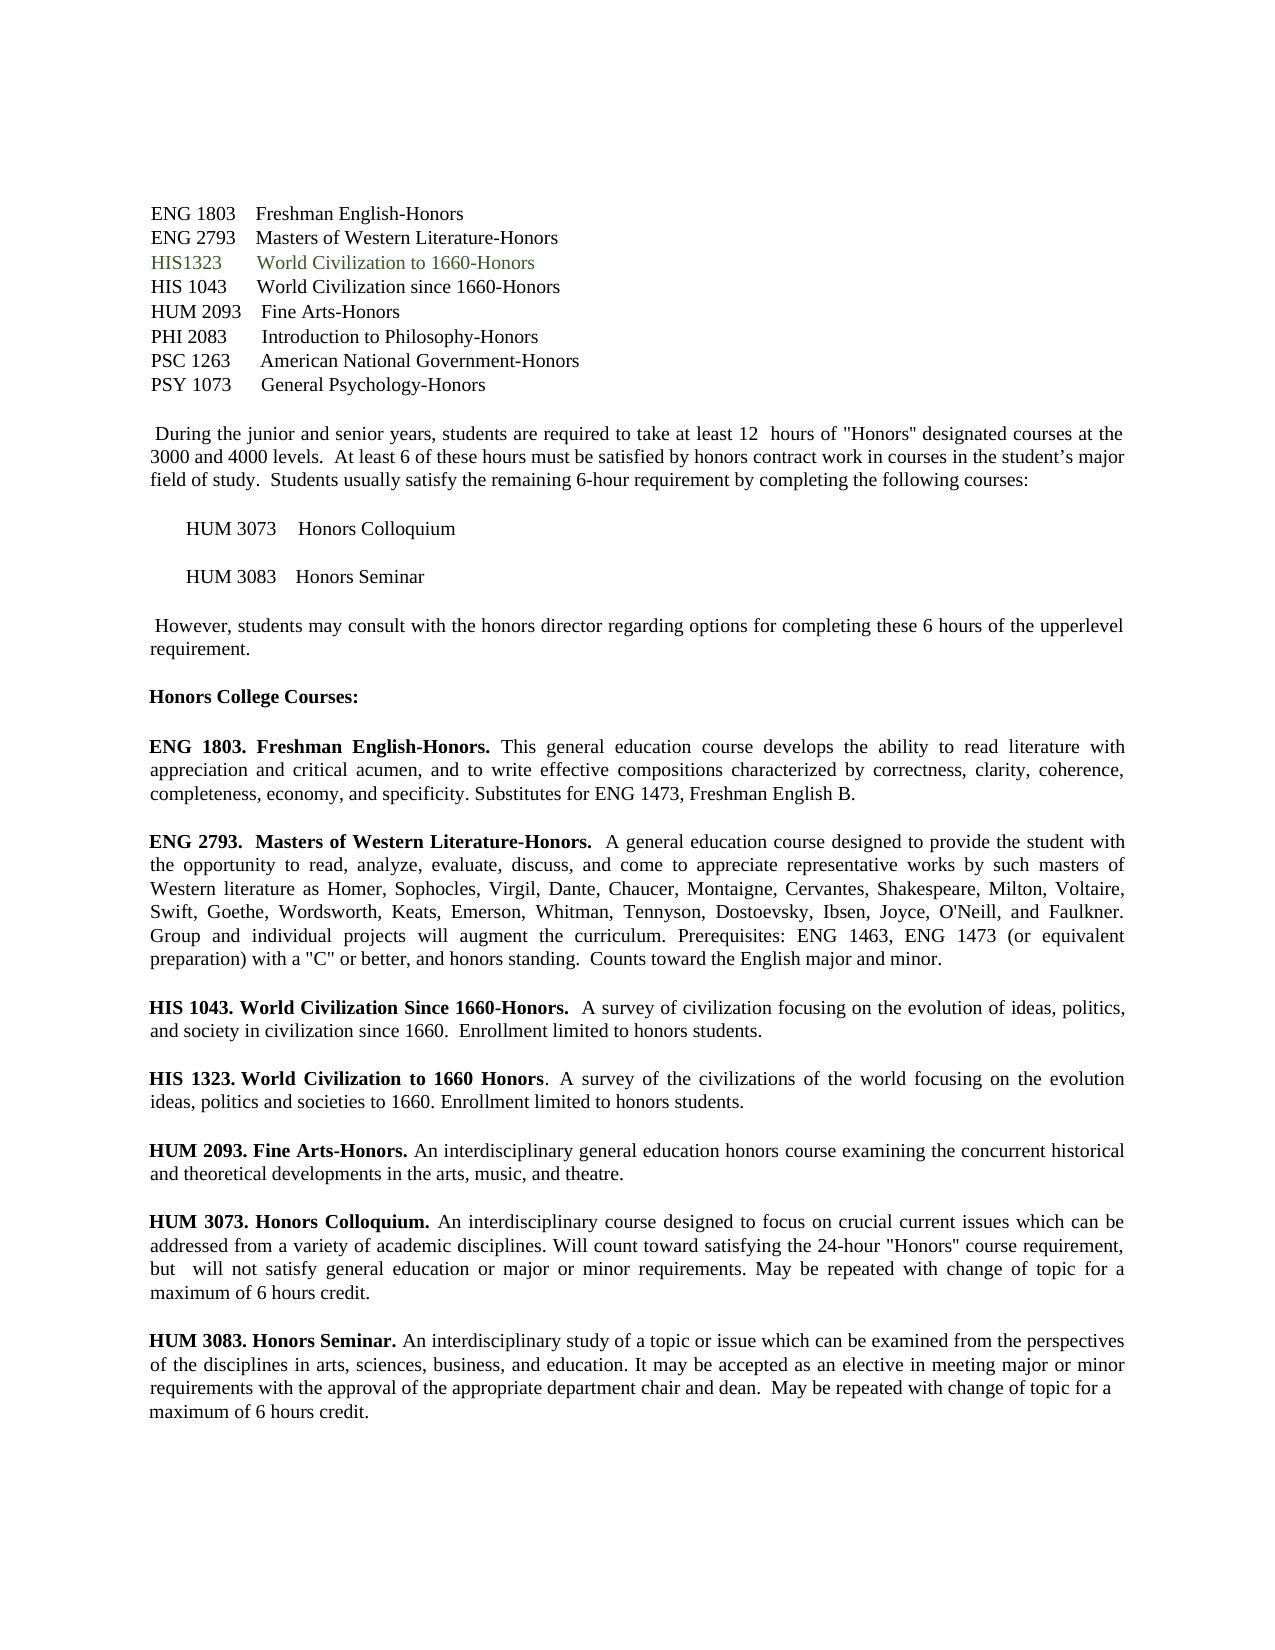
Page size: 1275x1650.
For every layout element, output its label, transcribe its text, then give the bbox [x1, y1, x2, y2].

text HUM 2093 Fine Arts-Honors [151, 300, 1126, 323]
text PSY 1073 General Psychology-Honors [151, 373, 1126, 396]
text HIS 1043. World Civilization Since 1660-Honors. A survey of civilization focusing on the evolution of ideas, politics, and society in civilization since 1660. Enrollment limited to honors students. [149, 996, 1126, 1042]
text HUM 3073 Honors Colloquium [149, 517, 1126, 539]
text HUM 2093. Fine Arts-Honors. An interdisciplinary general education honors course examining the concurrent historical and theoretical developments in the arts, music, and theatre. [149, 1139, 1126, 1185]
text HIS 1043 World Civilization since 1660-Honors [151, 275, 1126, 298]
text Honors College Courses: [149, 686, 1126, 708]
text ENG 2793 Masters of Western Literature-Honors [151, 226, 1126, 249]
text maximum of 6 hours credit. [149, 1400, 1126, 1423]
text HUM 3083. Honors Seminar. An interdisciplinary study of a topic or issue which can be examined from the perspectives of the disciplines in arts, sciences, business, and education. It may be accepted as an elective in meeting major or minor requirements with the approval of the appropriate department chair and dean. May be repeated with change of topic for a [149, 1329, 1126, 1399]
text ENG 2793. Masters of Western Literature-Honors. A general education course designed to provide the student with the opportunity to read, analyze, evaluate, discuss, and come to appreciate representative works by such masters of Western literature as Homer, Sophocles, Virgil, Dante, Chaucer, Montaigne, Cervantes, Shakespeare, Milton, Voltaire, Swift, Goethe, Wordsworth, Keats, Emerson, Whitman, Tennyson, Dostoevsky, Ibsen, Joyce, O'Neill, and Faulkner. Group and individual projects will augment the curriculum. Prerequisites: ENG 1463, ENG 1473 (or equivalent preparation) with a "C" or better, and honors standing. Counts toward the English major and minor. [149, 830, 1126, 970]
text ENG 1803. Freshman English-Honors. This general education course develops the ability to read literature with appreciation and critical acumen, and to write effective compositions characterized by correctness, clarity, coherence, completeness, economy, and specificity. Substitutes for ENG 1473, Freshman English B. [149, 735, 1126, 804]
text HIS1323 World Civilization to 1660-Honors [151, 251, 1126, 274]
text ENG 1803 Freshman English-Honors [151, 202, 1126, 224]
text During the junior and senior years, students are required to take at least 12 hours of "Honors'' designated courses at the 3000 and 4000 levels. At least 6 of these hours must be satisfied by honors contract work in courses in the student’s major field of study. Students usually satisfy the remaining 6-hour requirement by completing the following courses: [149, 421, 1126, 491]
text PSC 1263 American National Government-Honors [151, 349, 1126, 372]
text HIS 1323. World Civilization to 1660 Honors. A survey of the civilizations of the world focusing on the evolution ideas, politics and societies to 1660. Enrollment limited to honors students. [149, 1089, 1126, 1113]
text PHI 2083 Introduction to Philosophy-Honors [151, 324, 1126, 347]
text However, students may consult with the honors director regarding options for completing these 6 hours of the upperlevel requirement. [149, 614, 1126, 660]
text HUM 3083 Honors Seminar [149, 565, 1126, 588]
text HUM 3073. Honors Colloquium. An interdisciplinary course designed to focus on crucial current issues which can be addressed from a variety of academic disciplines. Will count toward satisfying the 24-hour "Honors'' course requirement, but will not satisfy general education or major or minor requirements. May be repeated with change of topic for a maximum of 6 hours credit. [149, 1211, 1126, 1304]
